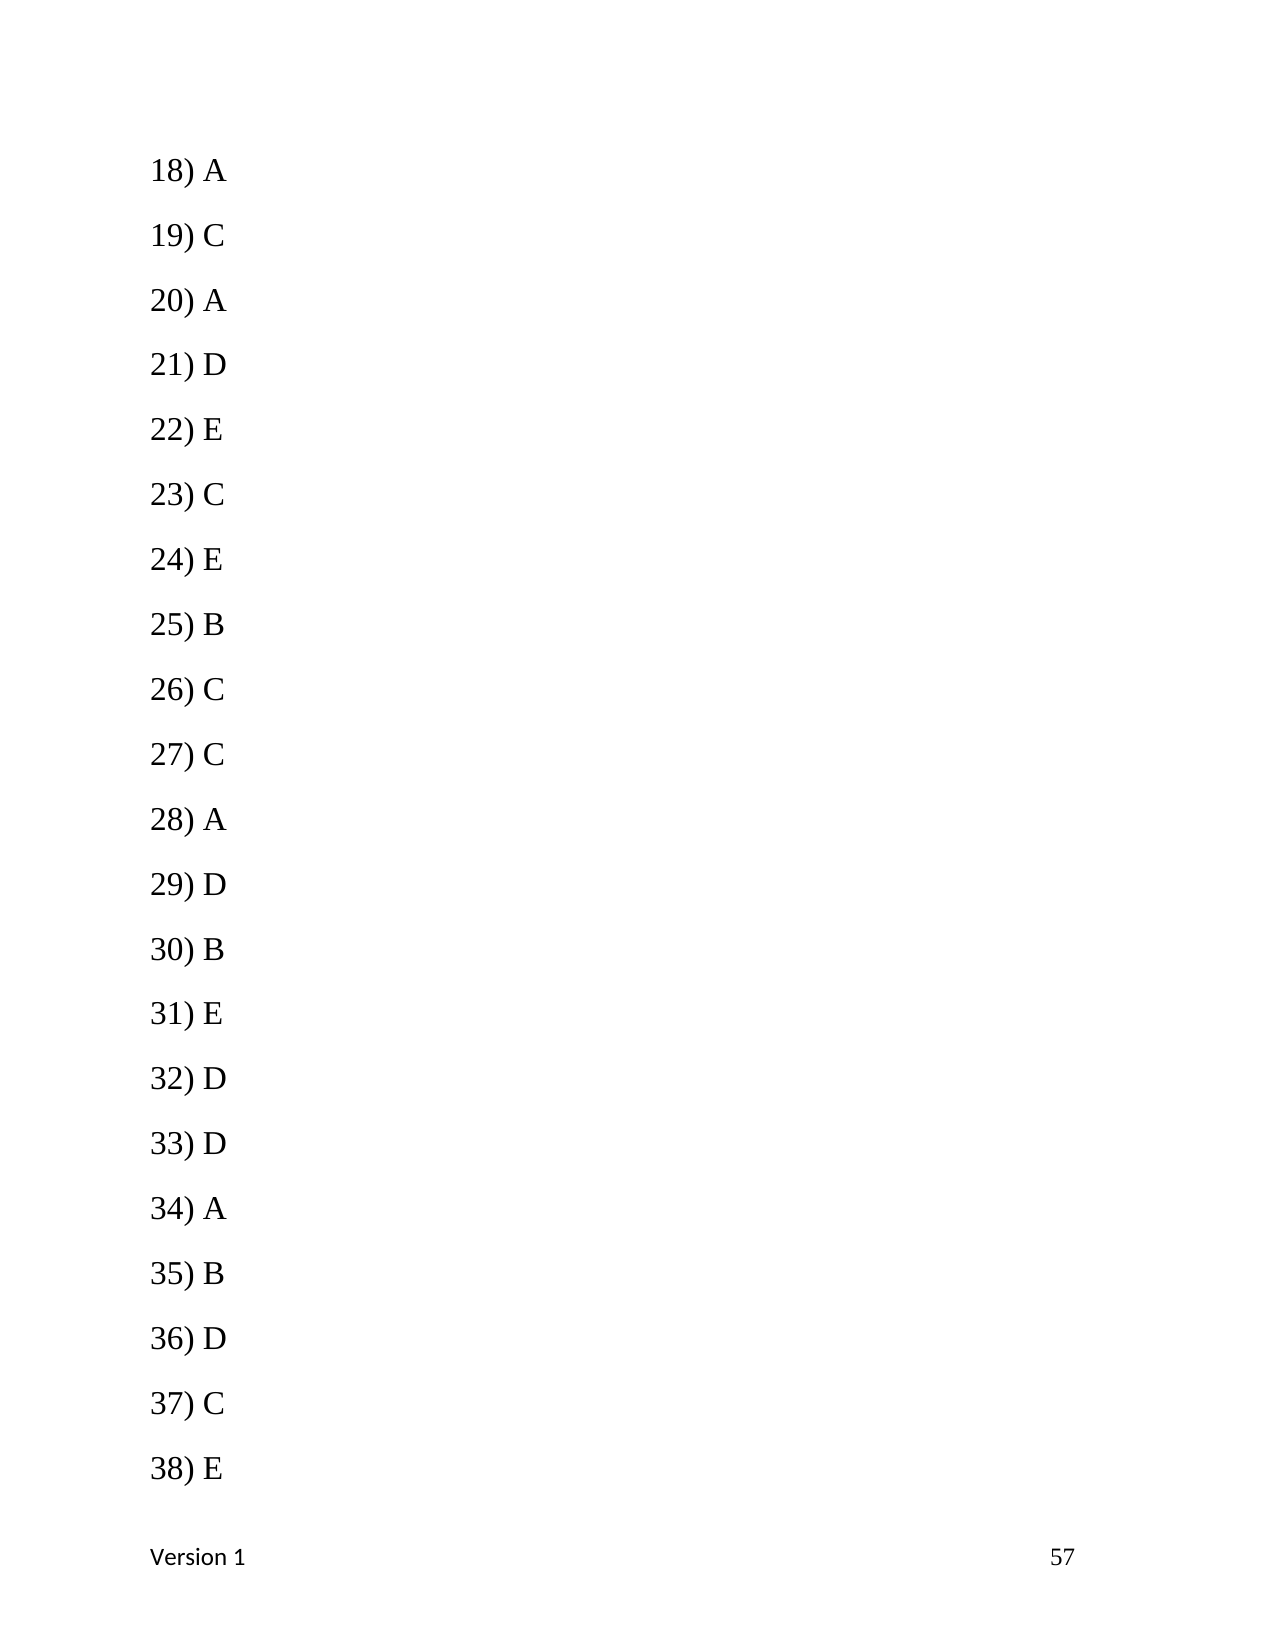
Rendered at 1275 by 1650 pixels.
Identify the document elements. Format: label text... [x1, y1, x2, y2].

text 23) C [150, 474, 775, 513]
text 36) D [150, 1318, 775, 1356]
text 26) C [150, 669, 775, 707]
text 29) D [150, 864, 775, 902]
text 28) A [150, 799, 775, 837]
text 31) E [150, 994, 775, 1032]
text 24) E [150, 539, 775, 578]
text 20) A [150, 280, 775, 318]
text 22) E [150, 409, 775, 448]
text 37) C [150, 1383, 775, 1421]
text 19) C [150, 215, 775, 253]
text 34) A [150, 1188, 775, 1227]
text 27) C [150, 734, 775, 772]
text 33) D [150, 1123, 775, 1162]
text 32) D [150, 1058, 775, 1097]
text 21) D [150, 345, 775, 383]
text 18) A [150, 150, 775, 188]
text 38) E [150, 1448, 775, 1486]
text 25) B [150, 604, 775, 643]
text 30) B [150, 929, 775, 967]
text 35) B [150, 1253, 775, 1292]
